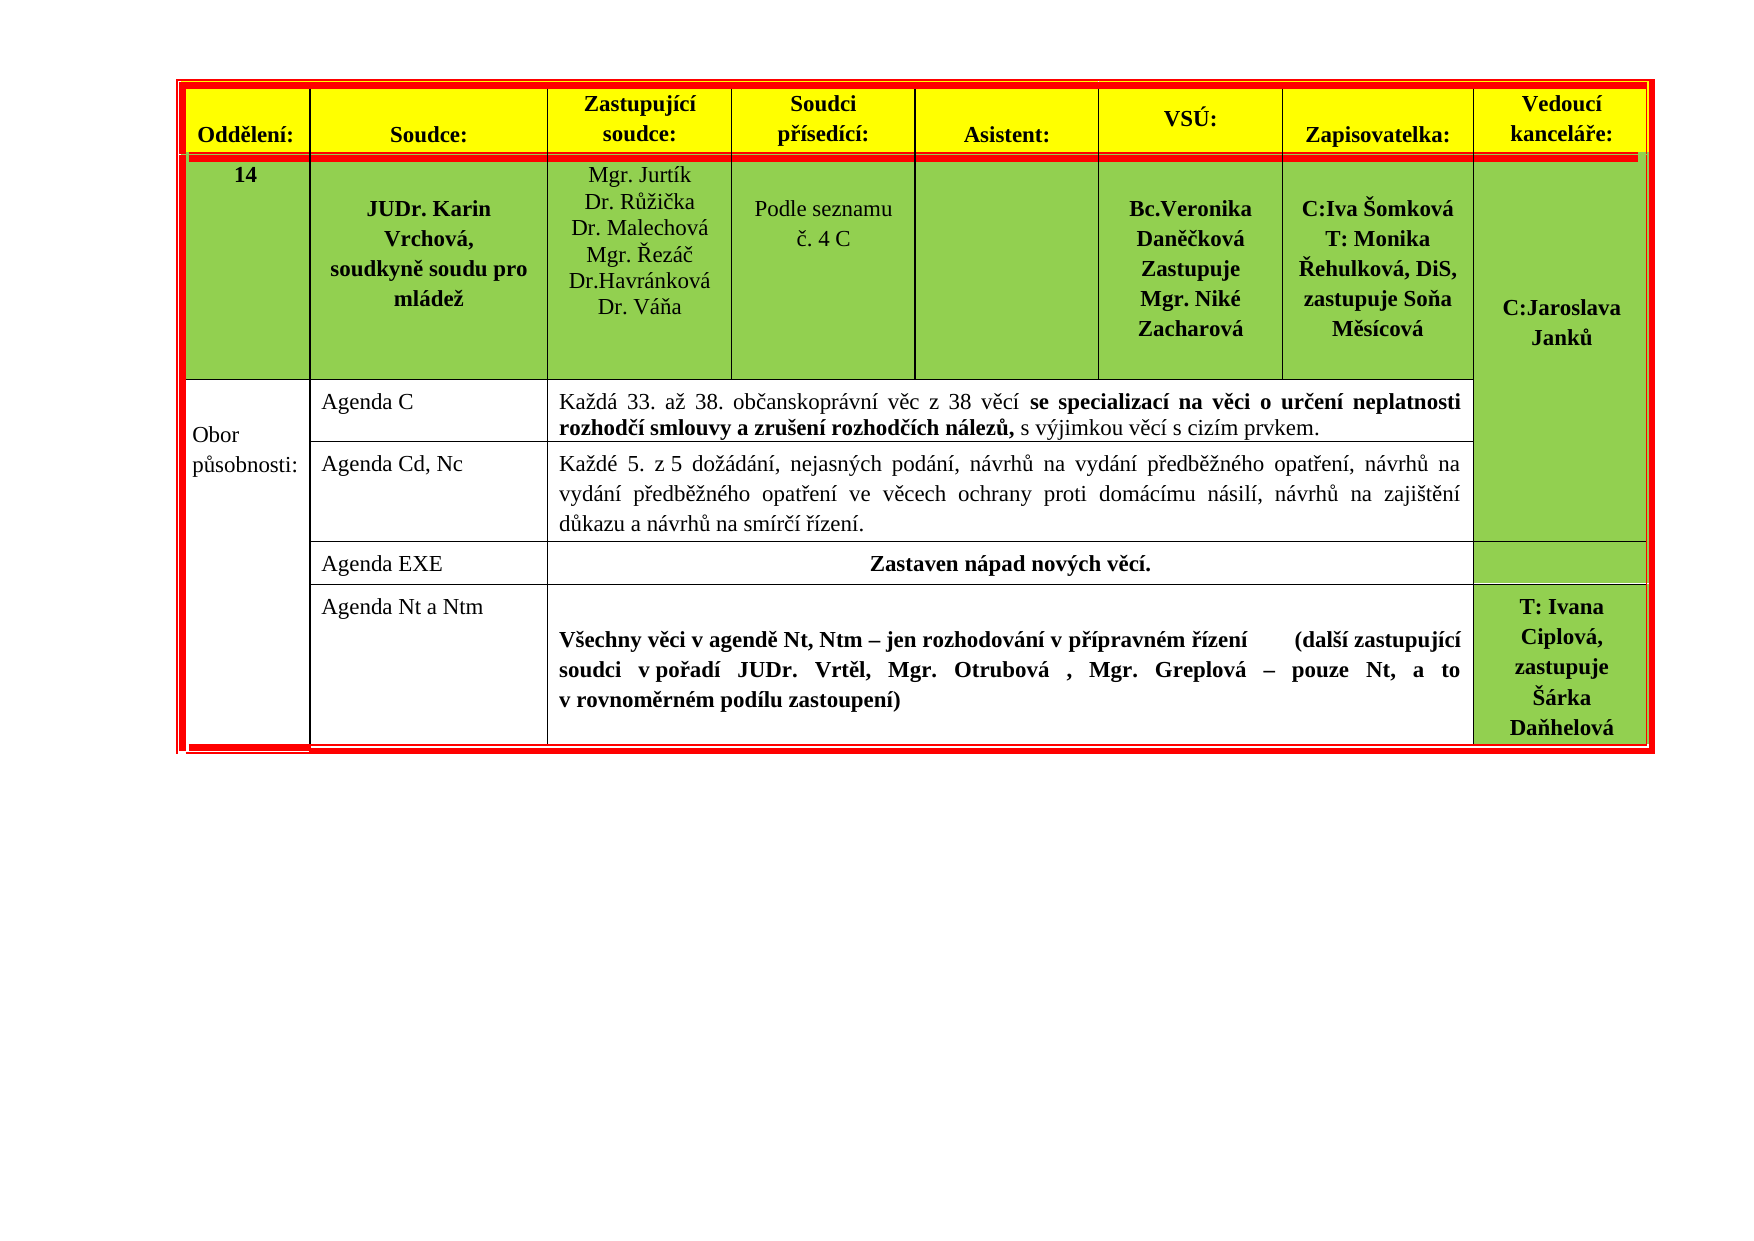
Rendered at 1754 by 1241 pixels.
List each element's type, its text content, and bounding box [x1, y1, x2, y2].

table_cell Obor působnosti: [186, 380, 309, 744]
table_header VSÚ: [1099, 89, 1282, 152]
table_header Zastupující soudce: [548, 89, 731, 152]
table_cell Každé 5. z 5 dožádání, nejasných podání, návrhů na vydání předběžného opatření, návrhů na vydání předběžného opatření ve věcech ochrany proti domácímu násilí, návrhů na zajištění důkazu a návrhů na smírčí řízení. [548, 442, 1473, 541]
table_cell 14 [181, 152, 309, 379]
table_cell Podle seznamu č. 4 C [732, 162, 914, 379]
table_cell Zastaven nápad nových věcí. [548, 542, 1473, 583]
table_header Soudci přísedící: [732, 89, 914, 152]
table_cell Agenda Cd, Nc [311, 442, 547, 541]
table_header Asistent: [916, 89, 1098, 152]
table_cell Všechny věci v agendě Nt, Ntm – jen rozhodování v přípravném řízení (další zastupující soudci v pořadí JUDr. Vrtěl, Mgr. Otrubová , Mgr. Greplová – pouze Nt, a to v rovnoměrném podílu zastoupení) [548, 585, 1473, 744]
table_cell Agenda Nt a Ntm [311, 585, 547, 744]
table_cell T: Ivana Ciplová, zastupuje Šárka Daňhelová [1474, 585, 1646, 744]
table_header Oddělení: [186, 89, 309, 152]
table_cell Bc.Veronika Daněčková Zastupuje Mgr. Niké Zacharová [1099, 162, 1282, 379]
table_cell [916, 162, 1098, 379]
table_header Vedoucí kanceláře: [1474, 89, 1646, 152]
table_cell JUDr. Karin Vrchová, soudkyně soudu pro mládež [311, 162, 547, 379]
table_cell C:Iva Šomková T: Monika Řehulková, DiS, zastupuje Soňa Měsícová [1283, 162, 1473, 379]
table_cell Mgr. Jurtík Dr. Růžička Dr. Malechová Mgr. Řezáč Dr.Havránková Dr. Váňa [548, 162, 731, 379]
table_header Soudce: [311, 89, 547, 152]
table_cell Agenda EXE [311, 542, 547, 583]
table_cell [1474, 542, 1646, 583]
table_cell C:Jaroslava Janků [1474, 152, 1649, 541]
table_cell Každá 33. až 38. občanskoprávní věc z 38 věcí se specializací na věci o určení neplatnosti rozhodčí smlouvy a zrušení rozhodčích nálezů, s výjimkou věcí s cizím prvkem. [548, 380, 1473, 441]
table_cell Agenda C [311, 380, 547, 441]
table_header Zapisovatelka: [1283, 89, 1473, 152]
